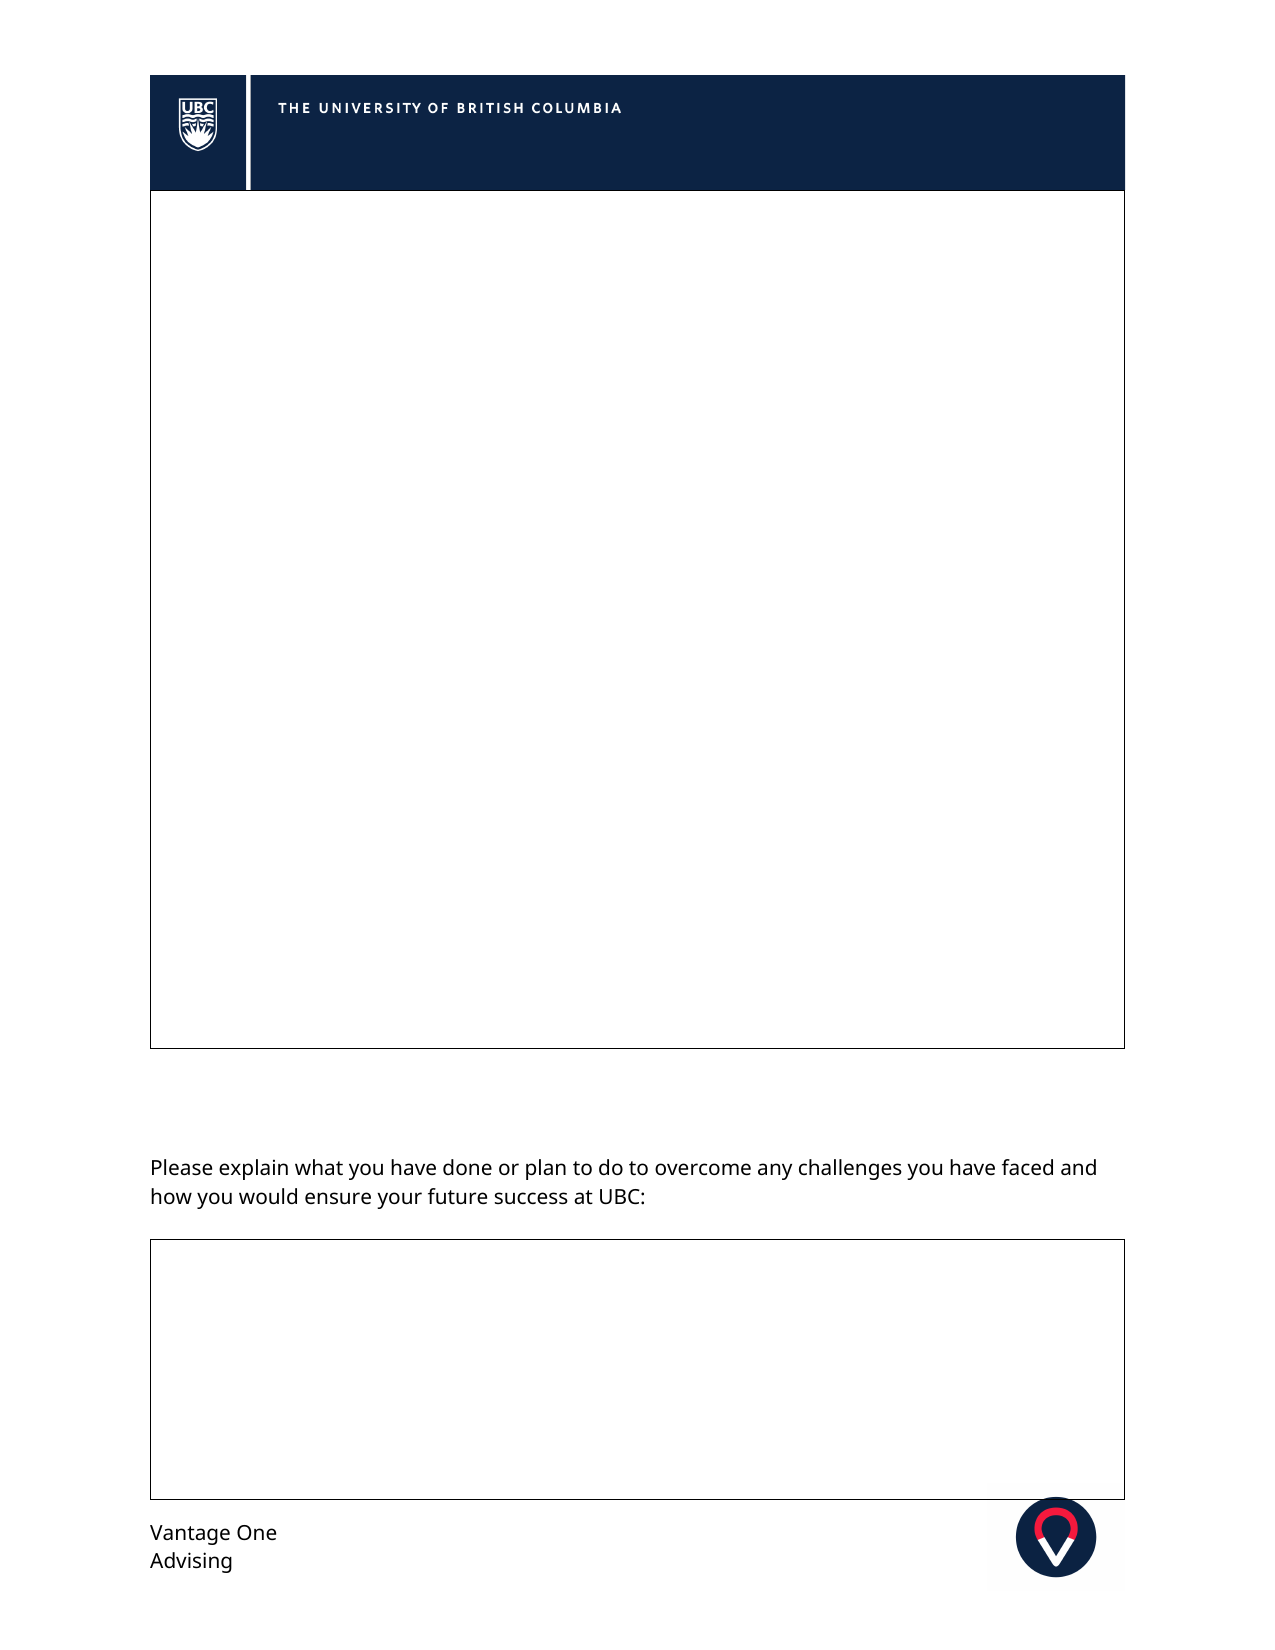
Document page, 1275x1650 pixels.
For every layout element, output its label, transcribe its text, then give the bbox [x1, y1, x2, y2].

text Please explain what you have done or plan to do to overcome any challenges you have faced and how you would ensure your future success at UBC: [150, 1153, 1125, 1210]
table_header [151, 191, 1124, 1048]
table_header [151, 1240, 1124, 1499]
picture [150, 75, 1125, 190]
picture [986, 1500, 1125, 1591]
